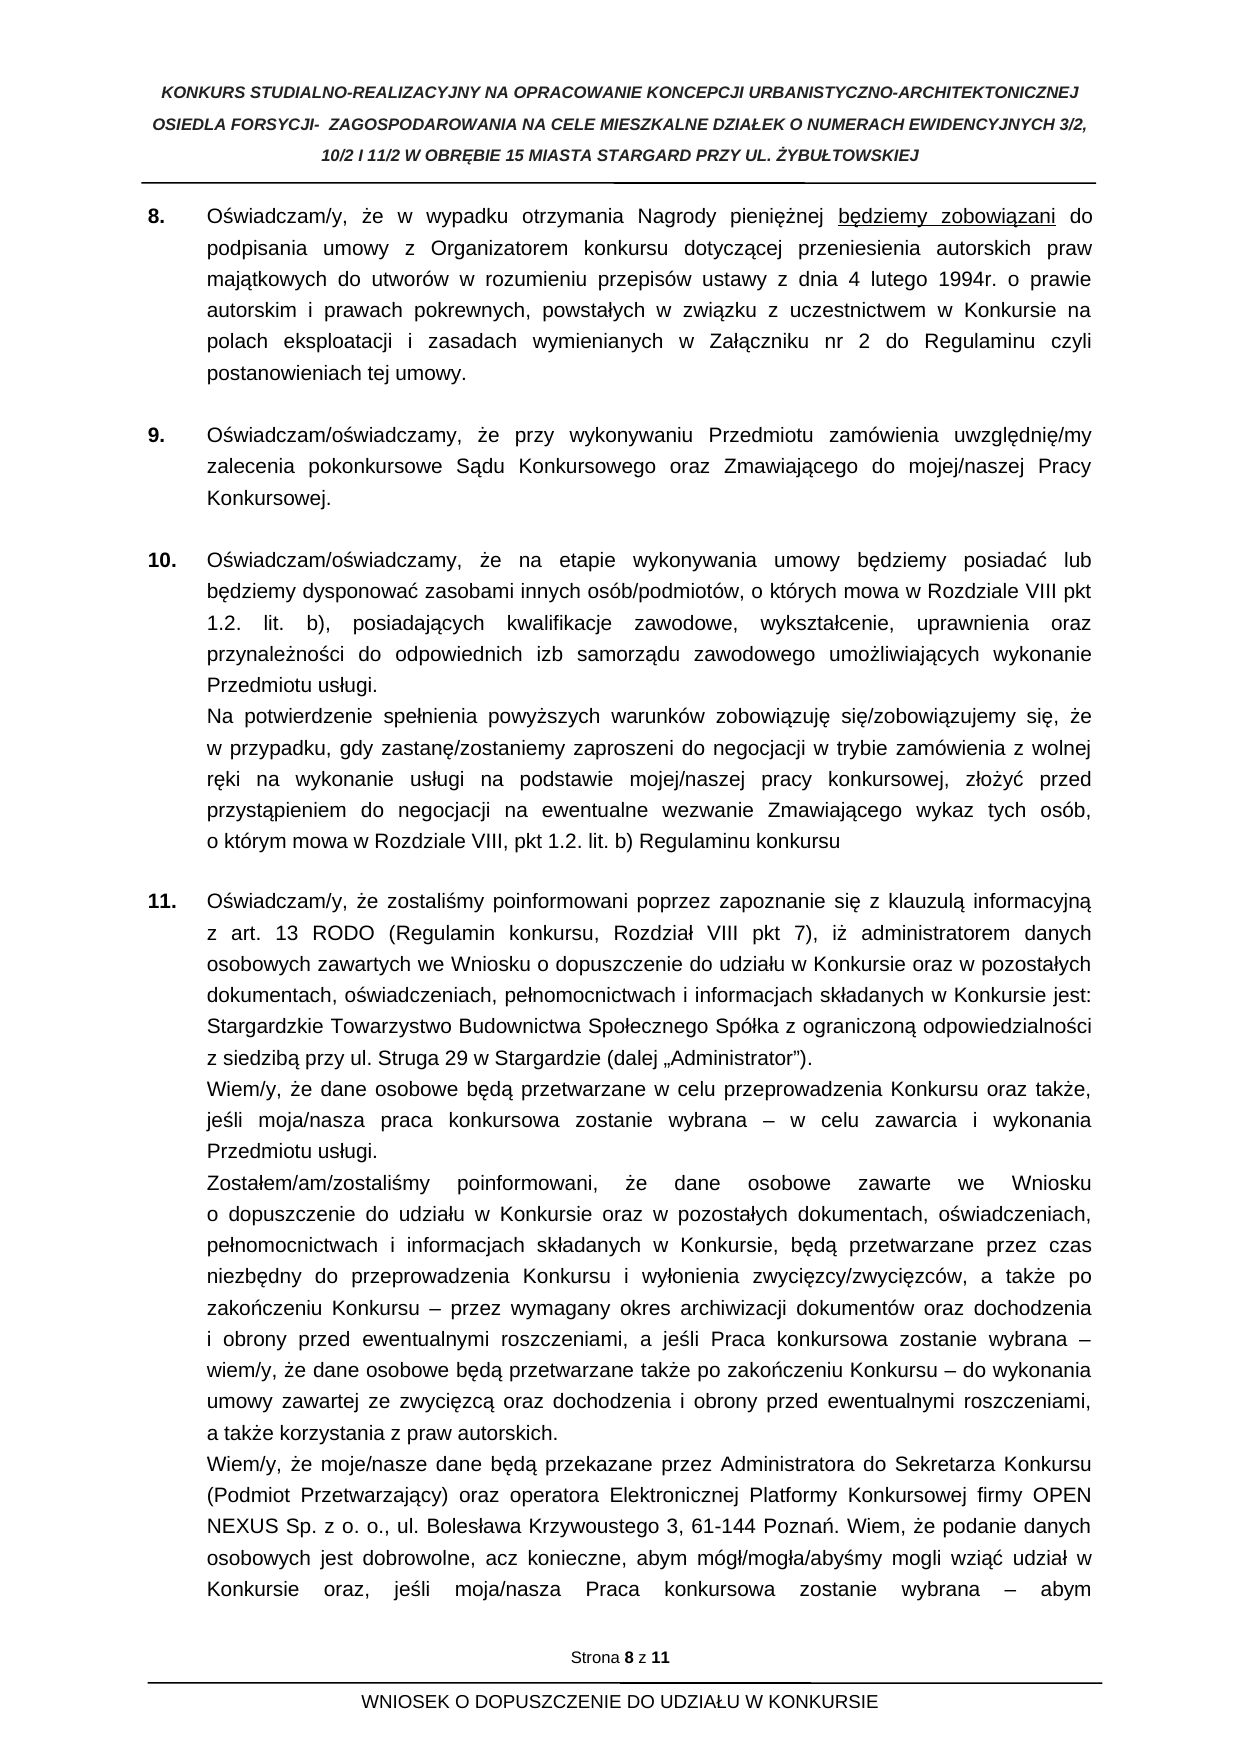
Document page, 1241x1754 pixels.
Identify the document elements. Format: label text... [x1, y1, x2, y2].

text Wiem/y, że dane osobowe będą przetwarzane w celu przeprowadzenia Konkursu oraz także, jeśli moja/nasza praca konkursowa zostanie wybrana – w celu zawarcia i wykonania Przedmiotu usługi. [207, 1071, 1093, 1165]
text Zostałem/am/zostaliśmy poinformowani, że dane osobowe zawarte we Wniosku o dopuszczenie do udziału w Konkursie oraz w pozostałych dokumentach, oświadczeniach, pełnomocnictwach i informacjach składanych w Konkursie, będą przetwarzane przez czas niezbędny do przeprowadzenia Konkursu i wyłonienia zwycięzcy/zwycięzców, a także po zakończeniu Konkursu – przez wymagany okres archiwizacji dokumentów oraz dochodzenia i obrony przed ewentualnymi roszczeniami, a jeśli Praca konkursowa zostanie wybrana – wiem/y, że dane osobowe będą przetwarzane także po zakończeniu Konkursu – do wykonania umowy zawartej ze zwycięzcą oraz dochodzenia i obrony przed ewentualnymi roszczeniami, a także korzystania z praw autorskich. [207, 1165, 1093, 1446]
list Oświadczam/y, że zostaliśmy poinformowani poprzez zapoznanie się z klauzulą informacyjną z art. 13 RODO (Regulamin konkursu, Rozdział VIII pkt 7), iż administratorem danych osobowych zawartych we Wniosku o dopuszczenie do udziału w Konkursie oraz w pozostałych dokumentach, oświadczeniach, pełnomocnictwach i informacjach składanych w Konkursie jest: Stargardzkie Towarzystwo Budownictwa Społecznego Spółka z ograniczoną odpowiedzialności z siedzibą przy ul. Struga 29 w Stargardzie (dalej „Administrator”). [148, 884, 1093, 1071]
text Na potwierdzenie spełnienia powyższych warunków zobowiązuję się/zobowiązujemy się, że w przypadku, gdy zastanę/zostaniemy zaproszeni do negocjacji w trybie zamówienia z wolnej ręki na wykonanie usługi na podstawie mojej/naszej pracy konkursowej, złożyć przed przystąpieniem do negocjacji na ewentualne wezwanie Zmawiającego wykaz tych osób, o którym mowa w Rozdziale VIII, pkt 1.2. lit. b) Regulaminu konkursu [207, 699, 1093, 855]
list Oświadczam/y, że w wypadku otrzymania Nagrody pieniężnej będziemy zobowiązani do podpisania umowy z Organizatorem konkursu dotyczącej przeniesienia autorskich praw majątkowych do utworów w rozumieniu przepisów ustawy z dnia 4 lutego 1994r. o prawie autorskim i prawach pokrewnych, powstałych w związku z uczestnictwem w Konkursie na polach eksploatacji i zasadach wymienianych w Załączniku nr 2 do Regulaminu czyli postanowieniach tej umowy. [148, 199, 1093, 386]
list Oświadczam/oświadczamy, że na etapie wykonywania umowy będziemy posiadać lub będziemy dysponować zasobami innych osób/podmiotów, o których mowa w Rozdziale VIII pkt 1.2. lit. b), posiadających kwalifikacje zawodowe, wykształcenie, uprawnienia oraz przynależności do odpowiednich izb samorządu zawodowego umożliwiających wykonanie Przedmiotu usługi. [148, 542, 1093, 699]
list Oświadczam/oświadczamy, że przy wykonywaniu Przedmiotu zamówienia uwzględnię/my zalecenia pokonkursowe Sądu Konkursowego oraz Zmawiającego do mojej/naszej Pracy Konkursowej. [148, 417, 1093, 511]
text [207, 1446, 1093, 1602]
